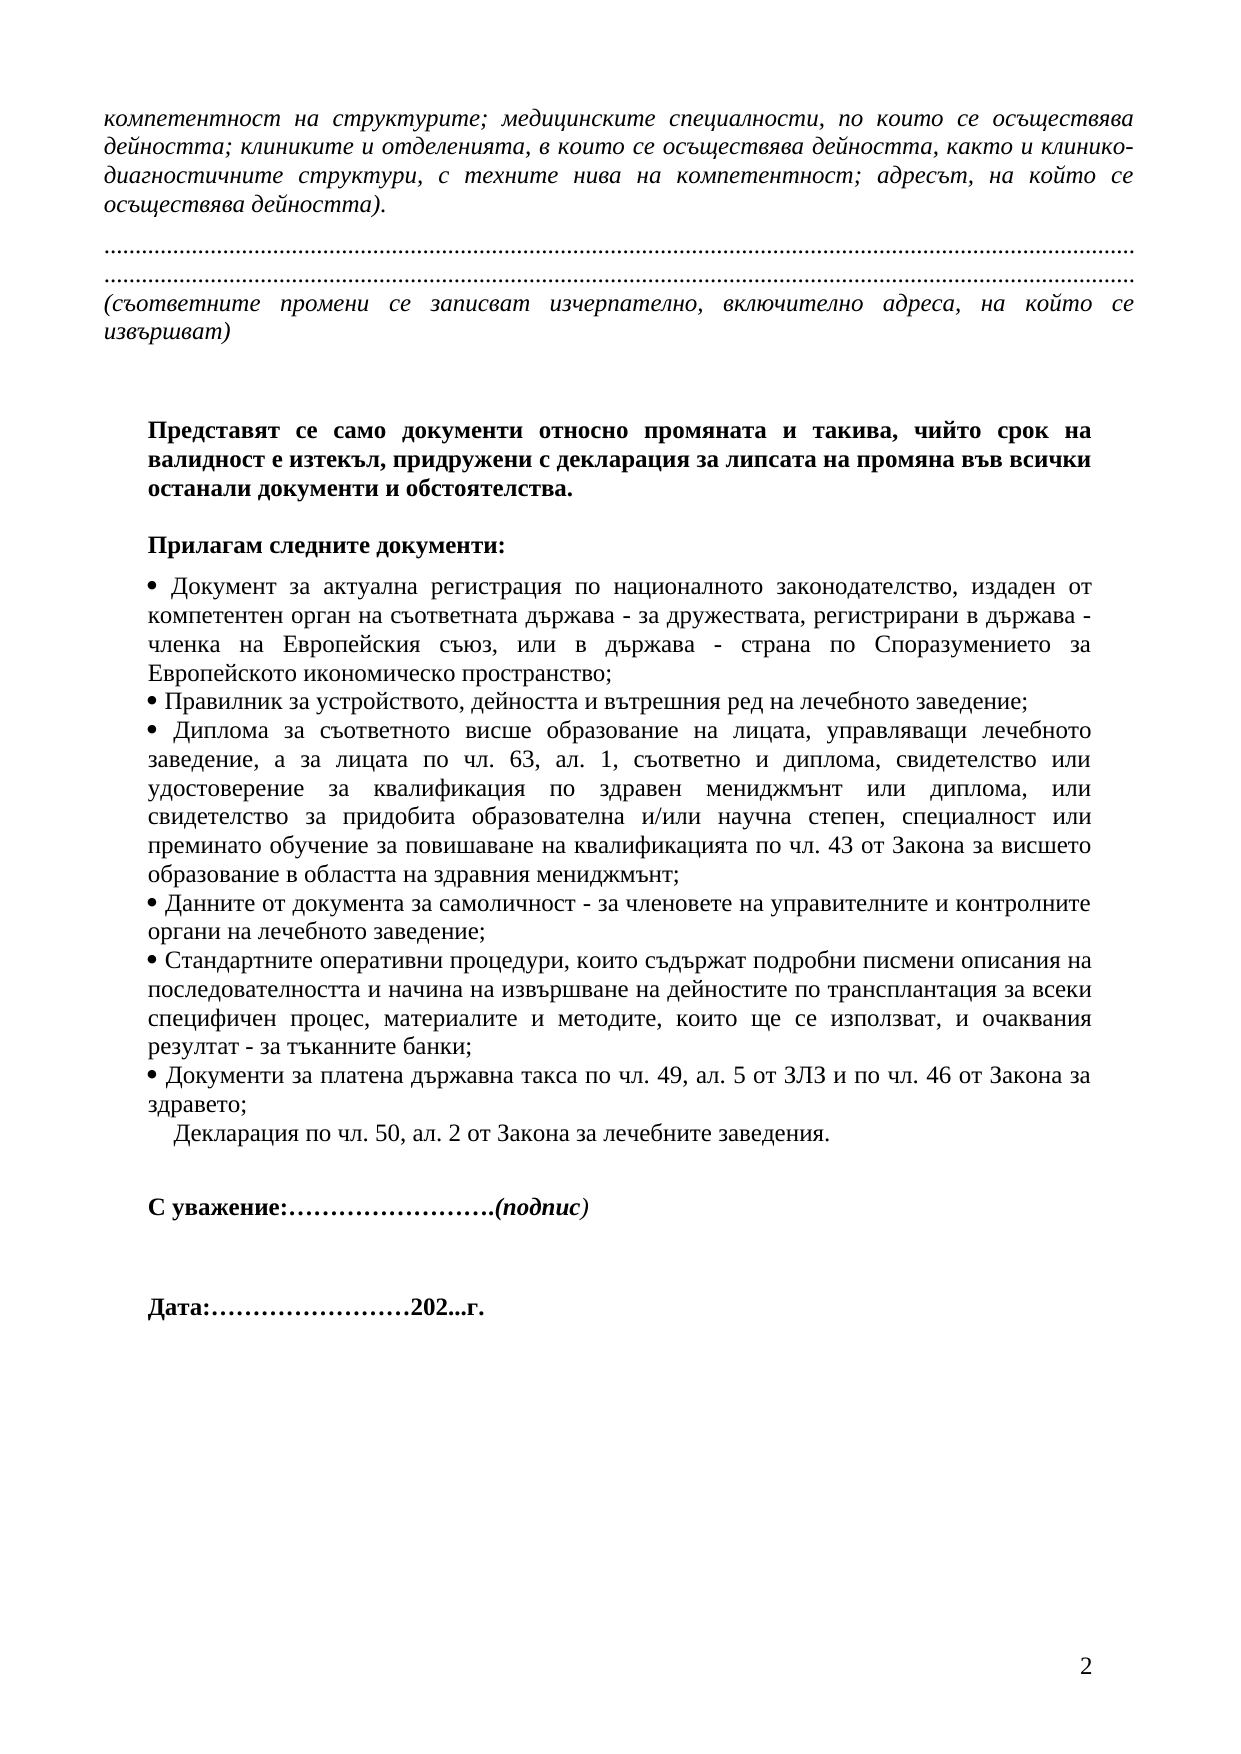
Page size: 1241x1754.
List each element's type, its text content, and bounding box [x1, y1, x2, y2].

text (съответните промени се записват изчерпателно, включително адреса, на който се извършват) [103, 288, 1137, 345]
text Дата:……………………202...г. [103, 1292, 1092, 1321]
text Стандартните оперативни процедури, които съдържат подробни писмени описания на последователността и начина на извършване на дейностите по трансплантация за всеки специфичен процес, материалите и методите, които ще се използват, и очаквания резултат - за тъканните банки; [148, 945, 1092, 1060]
text Правилник за устройството, дейността и вътрешния ред на лечебното заведение; [148, 686, 1092, 715]
text Прилагам следните документи: [103, 530, 1147, 559]
text Документ за актуална регистрация по националното законодателство, издаден от компетентен орган на съответната държава - за дружествата, регистрирани в държава - членка на Европейския съюз, или в държава - страна по Споразумението за Европейското икономическо пространство; [148, 571, 1092, 686]
text С уважение:…………………….(подпис) [103, 1192, 1092, 1221]
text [103, 103, 1137, 218]
subtitle .......................................................................................................................................................................................................................................................................................................................................... [103, 230, 1137, 288]
text  Декларация по чл. 50, ал. 2 от Закона за лечебните заведения. [148, 1118, 1092, 1146]
text Документи за платена държавна такса по чл. 49, ал. 5 от ЗЛЗ и по чл. 46 от Закона за здравето; [148, 1060, 1092, 1118]
text Диплома за съответното висше образование на лицата, управляващи лечебното заведение, а за лицата по чл. 63, ал. 1, съответно и диплома, свидетелство или удостоверение за квалификация по здравен мениджмънт или диплома, или свидетелство за придобита образователна и/или научна степен, специалност или преминато обучение за повишаване на квалификацията по чл. 43 от Закона за висшето образование в областта на здравния мениджмънт; [148, 715, 1092, 888]
text Данните от документа за самоличност - за членовете на управителните и контролните органи на лечебното заведение; [148, 888, 1092, 945]
text Представят се само документи относно промяната и такива, чийто срок на валидност е изтекъл, придружени с декларация за липсата на промяна във всички останали документи и обстоятелства. [148, 415, 1092, 501]
